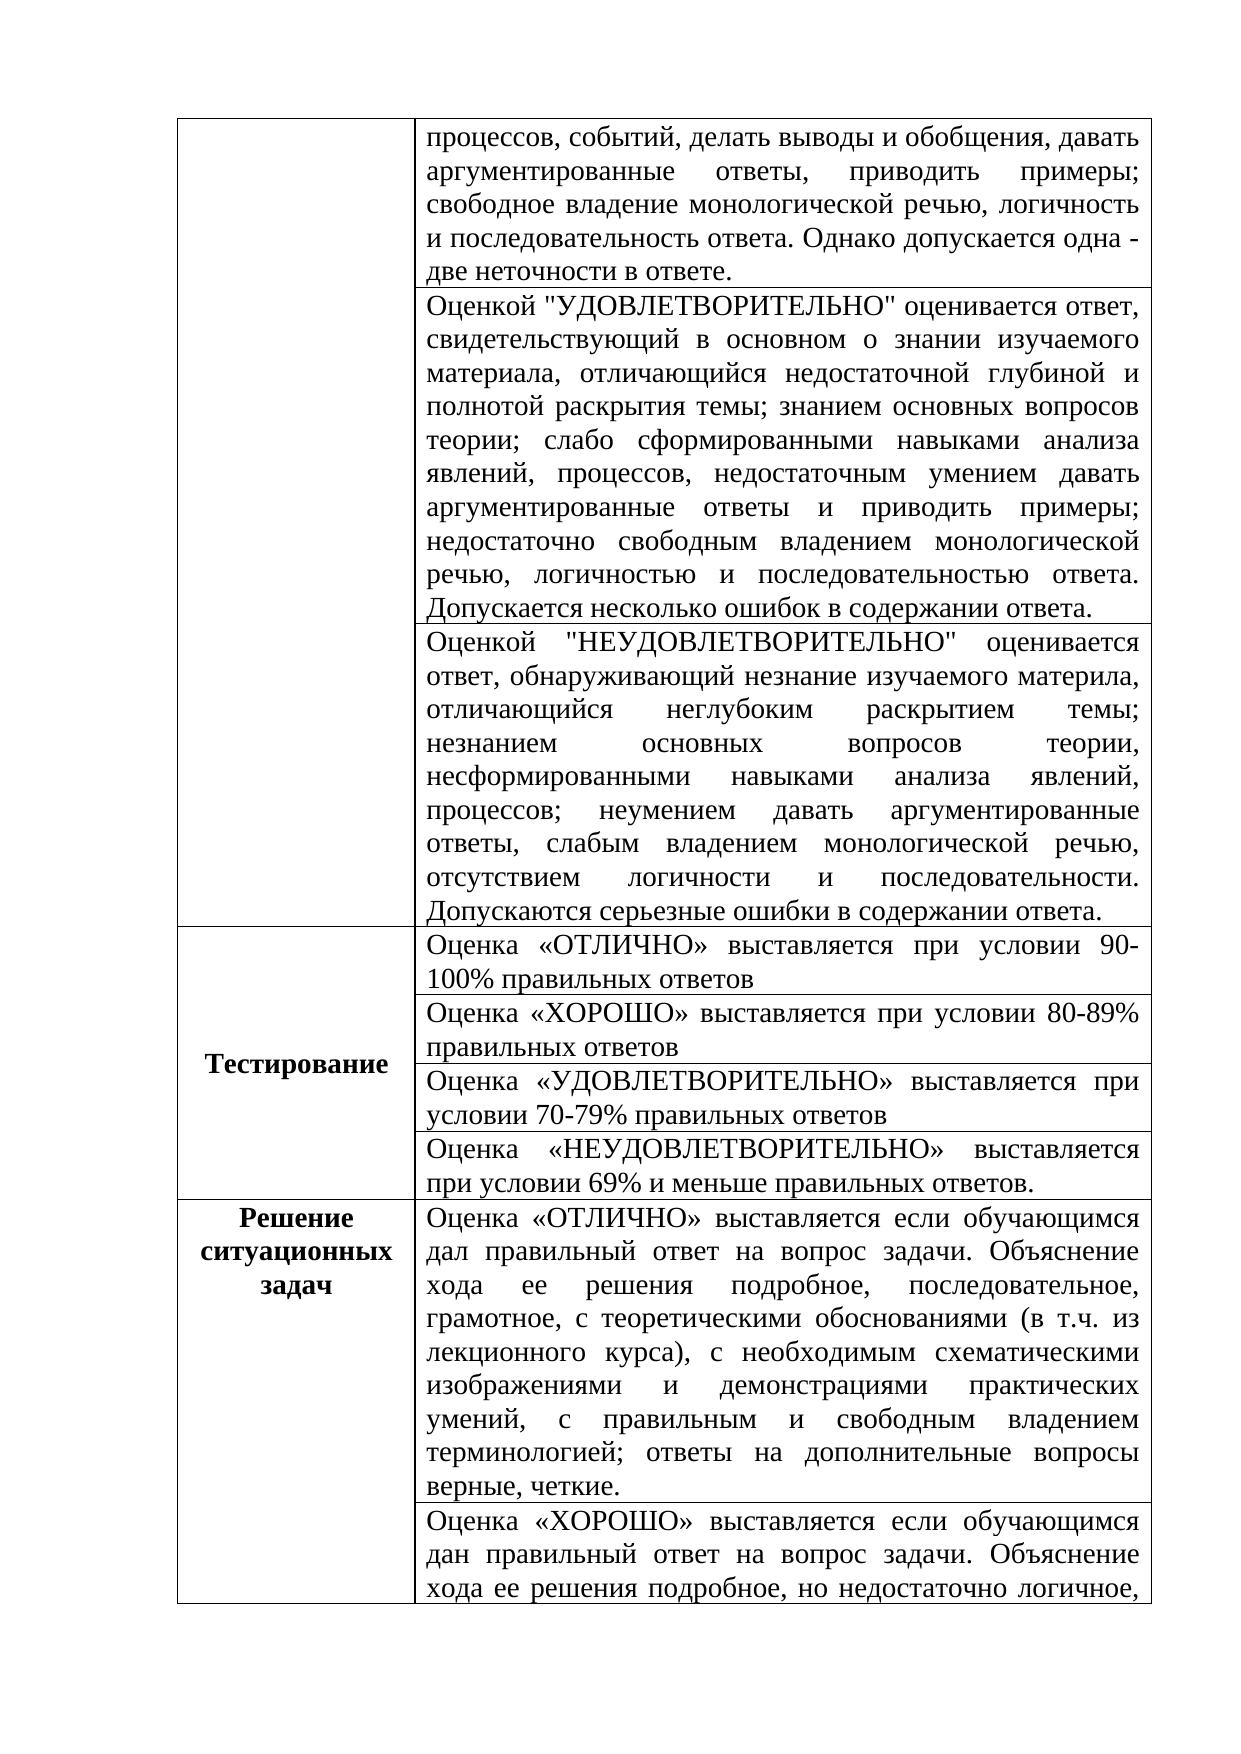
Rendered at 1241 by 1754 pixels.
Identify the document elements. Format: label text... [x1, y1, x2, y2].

table_cell Оценка «УДОВЛЕТВОРИТЕЛЬНО» выставляется при условии 70-79% правильных ответов [416, 1064, 1151, 1131]
table_cell Оценка «ОТЛИЧНО» выставляется если обучающимся дал правильный ответ на вопрос задачи. Объяснение хода ее решения подробное, последовательное, грамотное, с теоретическими обоснованиями (в т.ч. из лекционного курса), с необходимым схематическими изображениями и демонстрациями практических умений, с правильным и свободным владением терминологией; ответы на дополнительные вопросы верные, четкие. [416, 1200, 1151, 1502]
table_cell Оценка «ХОРОШО» выставляется при условии 80-89% правильных ответов [416, 995, 1151, 1062]
table_cell Оценкой "УДОВЛЕТВОРИТЕЛЬНО" оценивается ответ, свидетельствующий в основном о знании изучаемого материала, отличающийся недостаточной глубиной и полнотой раскрытия темы; знанием основных вопросов теории; слабо сформированными навыками анализа явлений, процессов, недостаточным умением давать аргументированные ответы и приводить примеры; недостаточно свободным владением монологической речью, логичностью и последовательностью ответа. Допускается несколько ошибок в содержании ответа. [416, 288, 1151, 623]
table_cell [416, 119, 1151, 287]
table_cell Оценка «НЕУДОВЛЕТВОРИТЕЛЬНО» выставляется при условии 69% и меньше правильных ответов. [416, 1132, 1151, 1199]
table_cell Оценкой "НЕУДОВЛЕТВОРИТЕЛЬНО" оценивается ответ, обнаруживающий незнание изучаемого материла, отличающийся неглубоким раскрытием темы; незнанием основных вопросов теории, несформированными навыками анализа явлений, процессов; неумением давать аргументированные ответы, слабым владением монологической речью, отсутствием логичности и последовательности. Допускаются серьезные ошибки в содержании ответа. [416, 624, 1151, 926]
table_cell Тестирование [178, 927, 414, 1199]
table_cell Решение ситуационных задач [178, 1200, 414, 1603]
table_cell Оценка «ОТЛИЧНО» выставляется при условии 90-100% правильных ответов [416, 927, 1151, 994]
